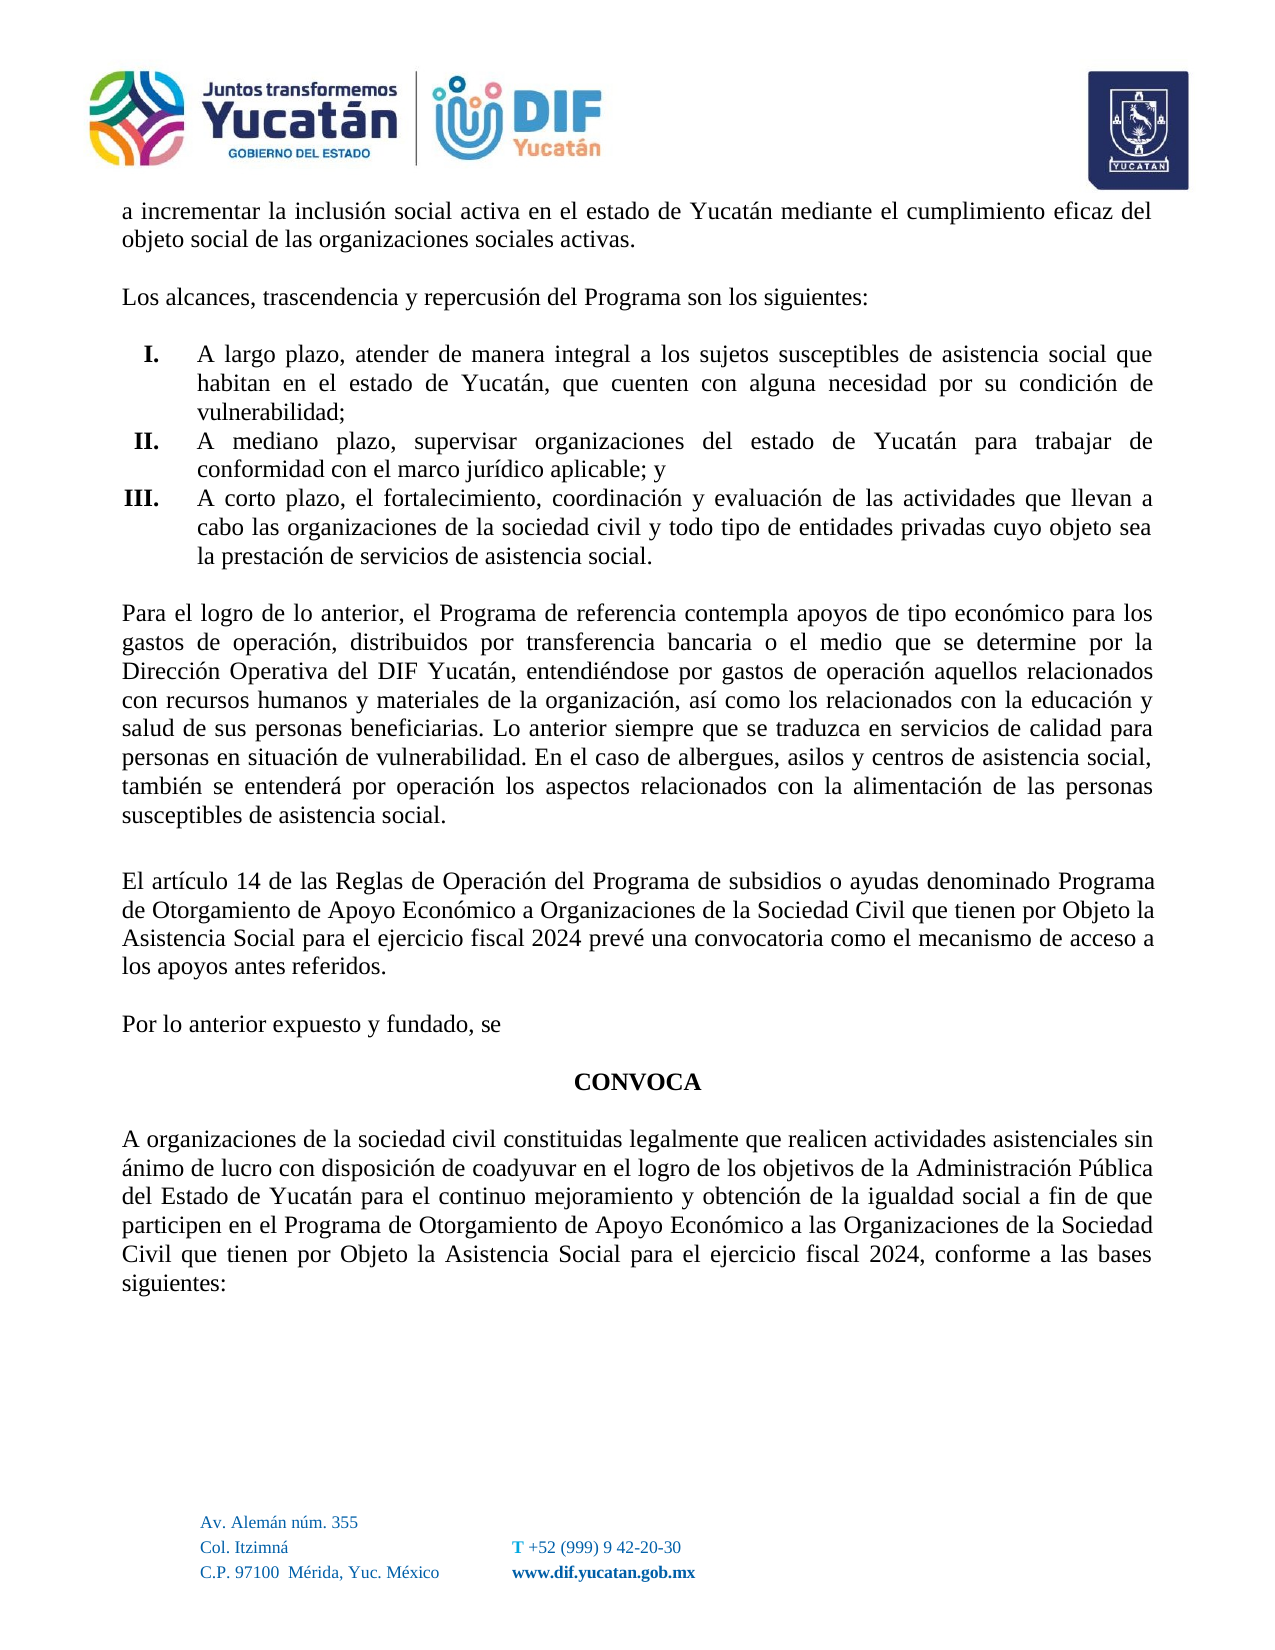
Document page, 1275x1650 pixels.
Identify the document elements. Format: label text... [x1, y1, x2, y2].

picture [83, 59, 1197, 193]
text A organizaciones de la sociedad civil constituidas legalmente que realicen actividades asistenciales sin ánimo de lucro con disposición de coadyuvar en el logro de los objetivos de la Administración Pública del Estado de Yucatán para el continuo mejoramiento y obtención de la igualdad social a fin de que participen en el Programa de Otorgamiento de Apoyo Económico a las Organizaciones de la Sociedad Civil que tienen por Objeto la Asistencia Social para el ejercicio fiscal 2024, conforme a las bases siguientes: [122, 1124, 1154, 1296]
list A corto plazo, el fortalecimiento, coordinación y evaluación de las actividades que llevan a cabo las organizaciones de la sociedad civil y todo tipo de entidades privadas cuyo objeto sea la prestación de servicios de asistencia social. [124, 483, 1153, 570]
text El artículo 14 de las Reglas de Operación del Programa de subsidios o ayudas denominado Programa de Otorgamiento de Apoyo Económico a Organizaciones de la Sociedad Civil que tienen por Objeto la Asistencia Social para el ejercicio fiscal 2024 prevé una convocatoria como el mecanismo de acceso a los apoyos antes referidos. [122, 867, 1156, 980]
text a incrementar la inclusión social activa en el estado de Yucatán mediante el cumplimiento eficaz del objeto social de las organizaciones sociales activas. [122, 196, 1154, 253]
list A largo plazo, atender de manera integral a los sujetos susceptibles de asistencia social que habitan en el estado de Yucatán, que cuenten con alguna necesidad por su condición de vulnerabilidad; [143, 339, 1154, 426]
text Por lo anterior expuesto y fundado, se [122, 1009, 1167, 1038]
list A mediano plazo, supervisar organizaciones del estado de Yucatán para trabajar de conformidad con el marco jurídico aplicable; y [133, 426, 1153, 483]
text Para el logro de lo anterior, el Programa de referencia contempla apoyos de tipo económico para los gastos de operación, distribuidos por transferencia bancaria o el medio que se determine por la Dirección Operativa del DIF Yucatán, entendiéndose por gastos de operación aquellos relacionados con recursos humanos y materiales de la organización, así como los relacionados con la educación y salud de sus personas beneficiarias. Lo anterior siempre que se traduzca en servicios de calidad para personas en situación de vulnerabilidad. En el caso de albergues, asilos y centros de asistencia social, también se entenderá por operación los aspectos relacionados con la alimentación de las personas susceptibles de asistencia social. [122, 598, 1154, 828]
subtitle CONVOCA [108, 1067, 1167, 1096]
text Los alcances, trascendencia y repercusión del Programa son los siguientes: [122, 282, 1167, 311]
